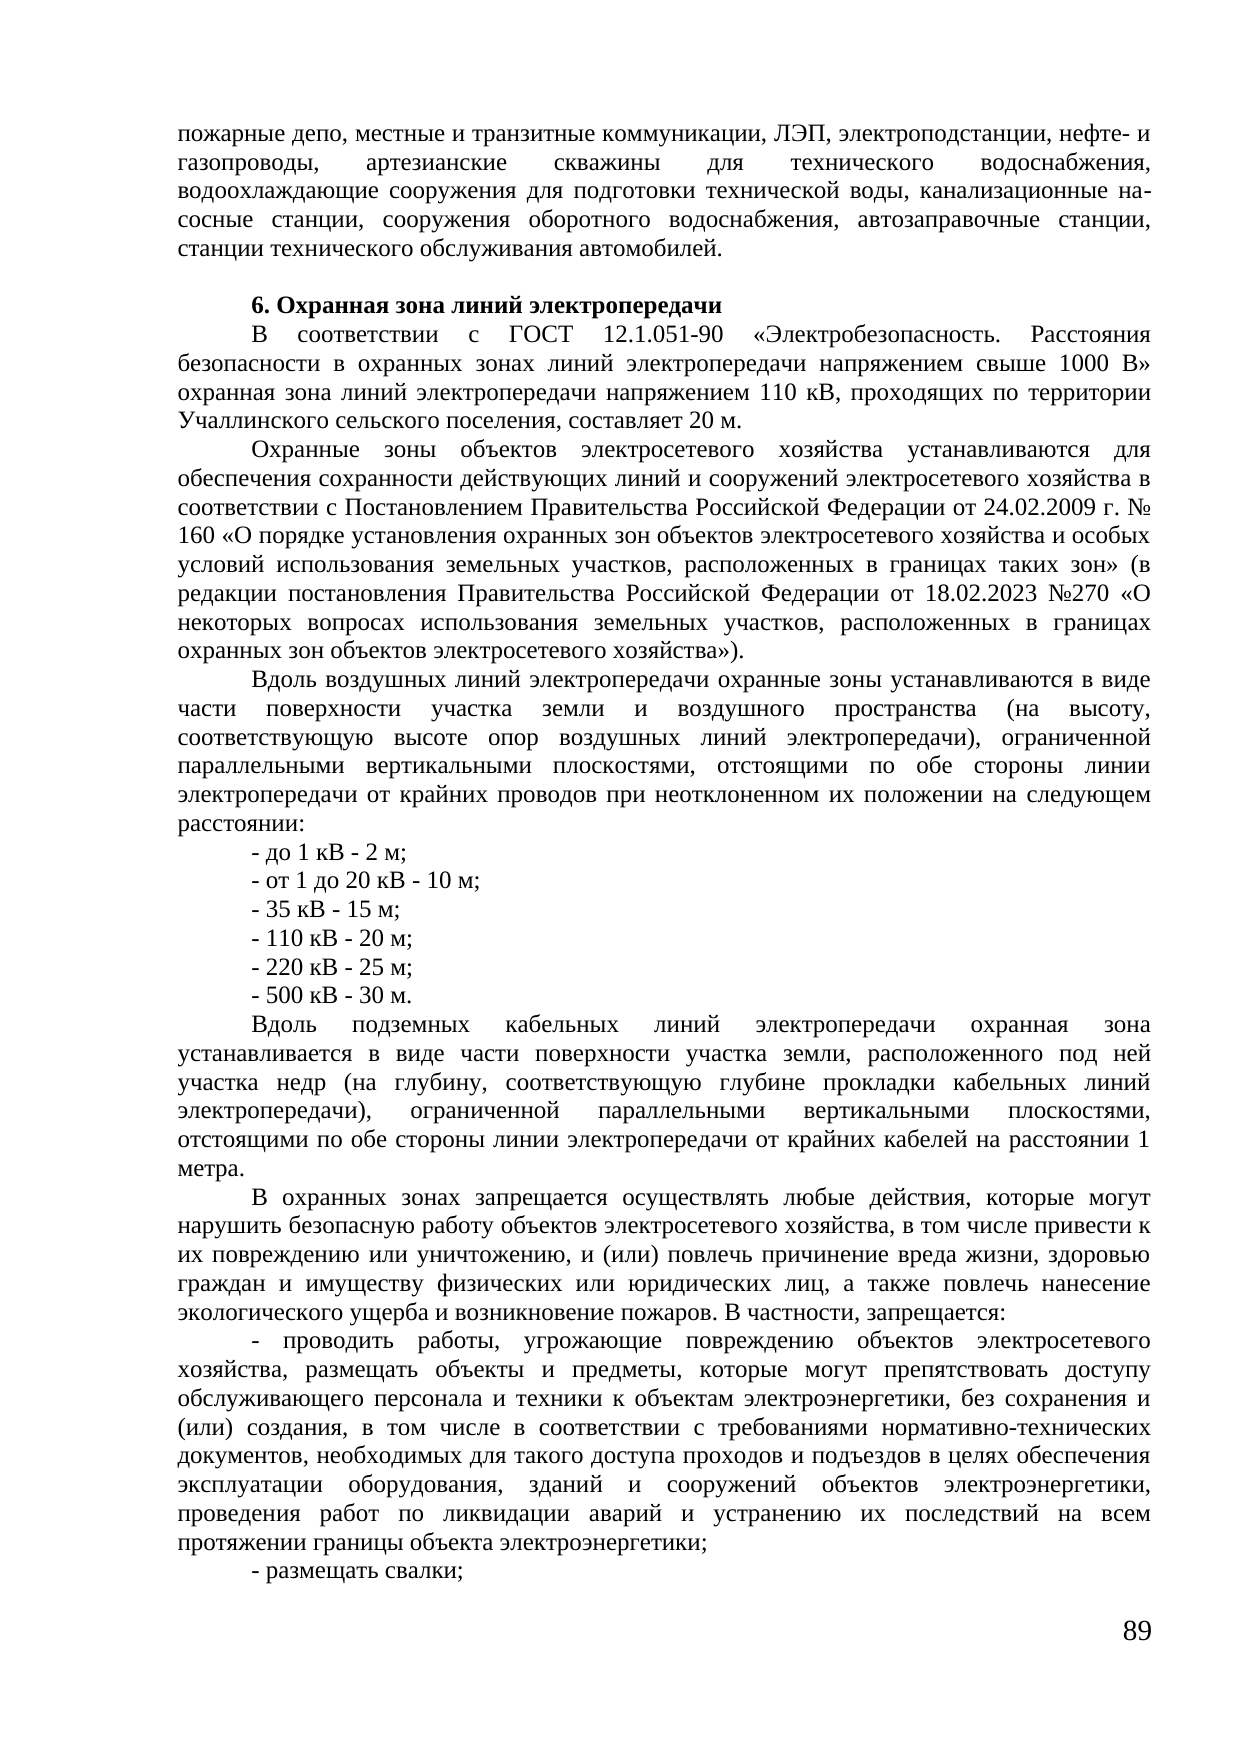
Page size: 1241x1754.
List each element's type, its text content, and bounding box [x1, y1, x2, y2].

text - 35 кВ - 15 м; [177, 894, 1152, 923]
text 6. Охранная зона линий электропередачи [177, 291, 1152, 319]
text - до 1 кВ - 2 м; [177, 837, 1152, 866]
text В соответствии с ГОСТ 12.1.051-90 «Электробезопасность. Расстояния безопасности в охранных зонах линий электропередачи напряжением свыше 1000 В» охранная зона линий электропередачи напряжением 110 кВ, проходящих по территории Учаллинского сельского поселения, составляет 20 м. [177, 319, 1152, 434]
text - проводить работы, угрожающие повреждению объектов электросетевого хозяйства, размещать объекты и предметы, которые могут препятствовать доступу обслуживающего персонала и техники к объектам электроэнергетики, без сохранения и (или) создания, в том числе в соответствии с требованиями нормативно-технических документов, необходимых для такого доступа проходов и подъездов в целях обеспечения эксплуатации оборудования, зданий и сооружений объектов электроэнергетики, проведения работ по ликвидации аварий и устранению их последствий на всем протяжении границы объекта электроэнергетики; [177, 1326, 1152, 1556]
text Вдоль подземных кабельных линий электропередачи охранная зона устанавливается в виде части поверхности участка земли, расположенного под ней участка недр (на глубину, соответствующую глубине прокладки кабельных линий электропередачи), ограниченной параллельными вертикальными плоскостями, отстоящими по обе стороны линии электропередачи от крайних кабелей на расстоянии 1 метра. [177, 1009, 1152, 1182]
text Охранные зоны объектов электросетевого хозяйства устанавливаются для обеспечения сохранности действующих линий и сооружений электросетевого хозяйства в соответствии с Постановлением Правительства Российской Федерации от 24.02.2009 г. № 160 «О порядке установления охранных зон объектов электросетевого хозяйства и особых условий использования земельных участков, расположенных в границах таких зон» (в редакции постановления Правительства Российской Федерации от 18.02.2023 №270 «О некоторых вопросах использования земельных участков, расположенных в границах охранных зон объектов электросетевого хозяйства»). [177, 434, 1152, 664]
text Вдоль воздушных линий электропередачи охранные зоны устанавливаются в виде части поверхности участка земли и воздушного пространства (на высоту, соответствующую высоте опор воздушных линий электропередачи), ограниченной параллельными вертикальными плоскостями, отстоящими по обе стороны линии электропередачи от крайних проводов при неотклоненном их положении на следующем расстоянии: [177, 664, 1152, 837]
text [177, 118, 1152, 262]
text - 110 кВ - 20 м; [177, 923, 1152, 952]
text - 500 кВ - 30 м. [177, 981, 1152, 1009]
text В охранных зонах запрещается осуществлять любые действия, которые могут нарушить безопасную работу объектов электросетевого хозяйства, в том числе привести к их повреждению или уничтожению, и (или) повлечь причинение вреда жизни, здоровью граждан и имуществу физических или юридических лиц, а также повлечь нанесение экологического ущерба и возникновение пожаров. В частности, запрещается: [177, 1182, 1152, 1326]
text - от 1 до 20 кВ - 10 м; [177, 866, 1152, 894]
text - размещать свалки; [177, 1556, 1152, 1584]
text - 220 кВ - 25 м; [177, 952, 1152, 981]
